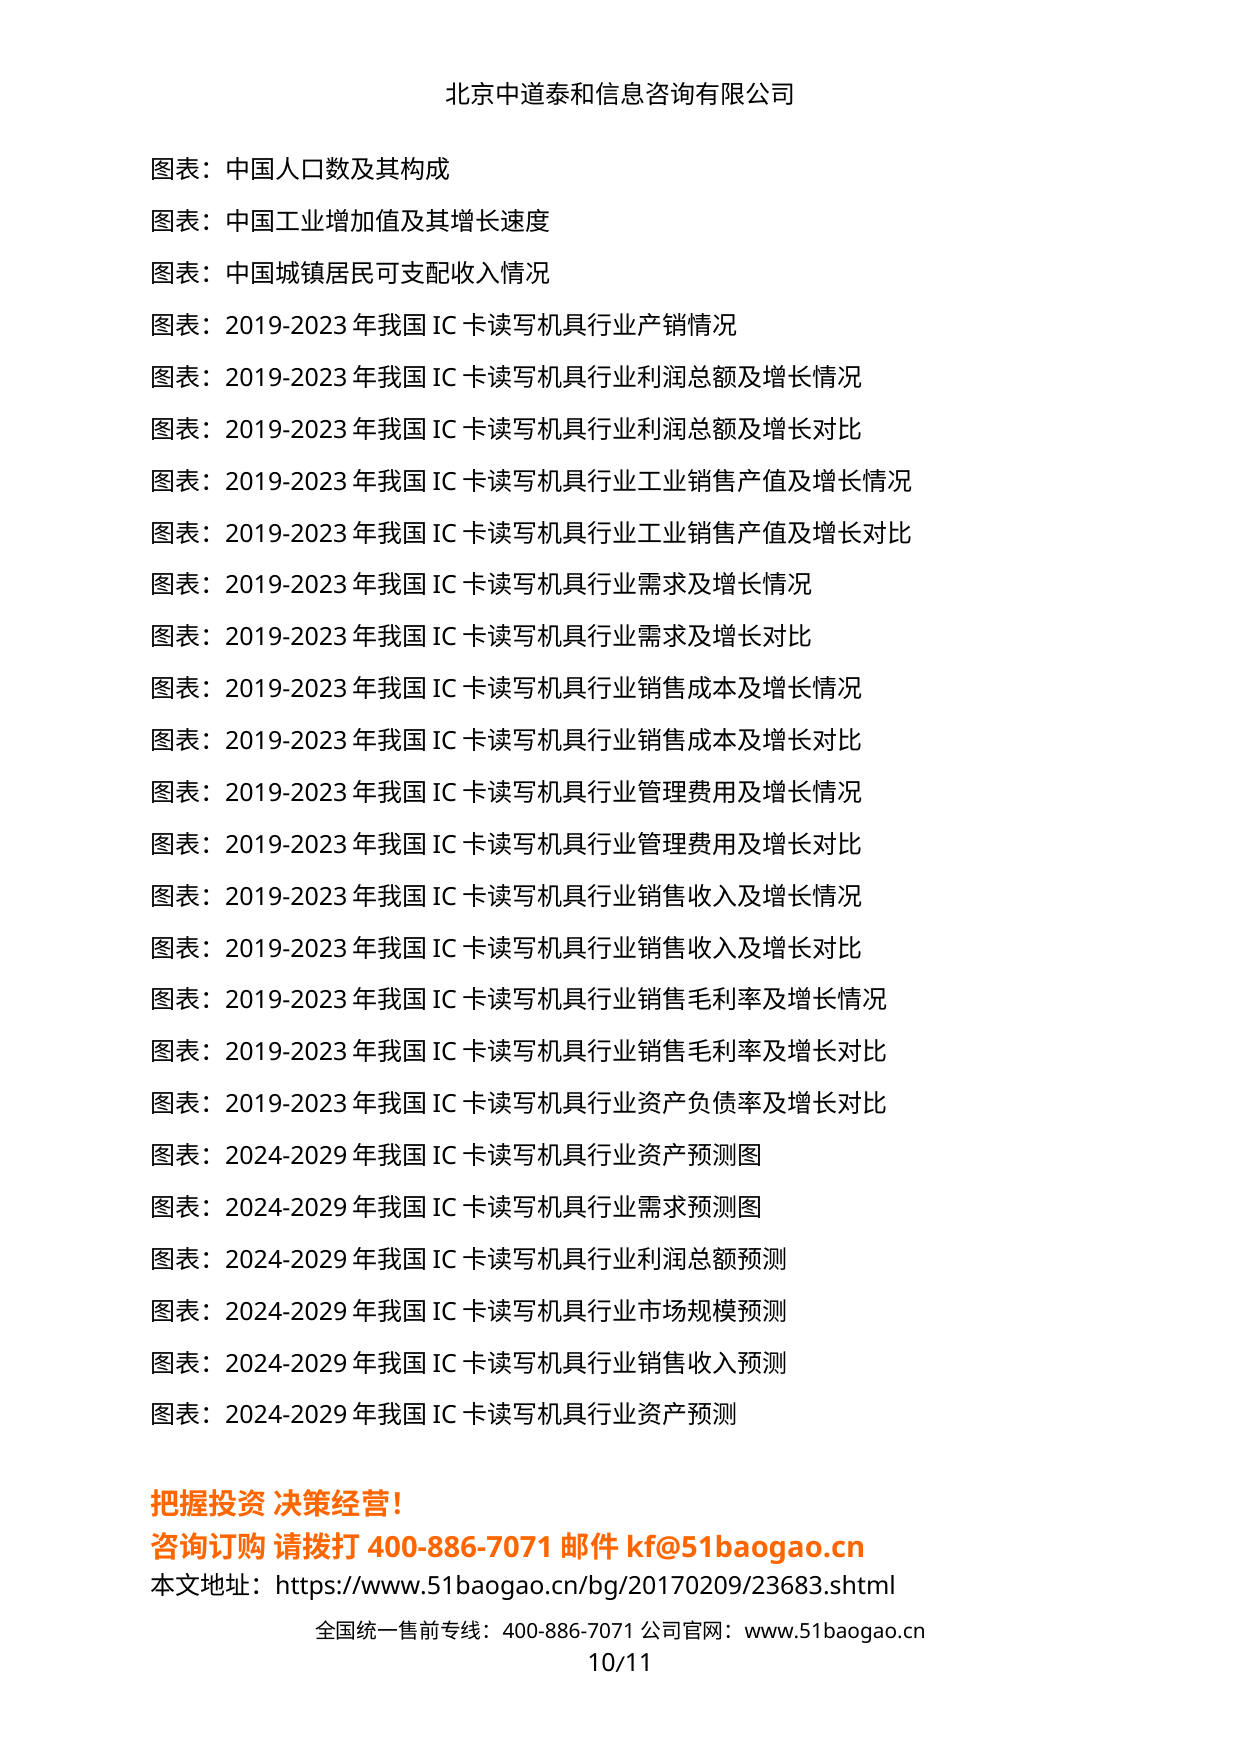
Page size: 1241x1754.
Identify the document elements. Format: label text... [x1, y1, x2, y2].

text 图表：2019-2023年我国IC卡读写机具行业工业销售产值及增长情况 [150, 461, 1090, 497]
text 图表：2019-2023年我国IC卡读写机具行业销售成本及增长情况 [150, 669, 1090, 705]
text 图表：中国城镇居民可支配收入情况 [150, 254, 1090, 290]
text 图表：2024-2029年我国IC卡读写机具行业市场规模预测 [150, 1291, 1090, 1327]
text 图表：2024-2029年我国IC卡读写机具行业资产预测图 [150, 1136, 1090, 1172]
text 图表：2019-2023年我国IC卡读写机具行业销售毛利率及增长情况 [150, 980, 1090, 1016]
text 图表：2024-2029年我国IC卡读写机具行业资产预测 [150, 1395, 1090, 1431]
text 图表：2024-2029年我国IC卡读写机具行业需求预测图 [150, 1187, 1090, 1224]
text 图表：2019-2023年我国IC卡读写机具行业销售成本及增长对比 [150, 721, 1090, 757]
text 图表：2019-2023年我国IC卡读写机具行业利润总额及增长对比 [150, 409, 1090, 446]
text 图表：2019-2023年我国IC卡读写机具行业管理费用及增长情况 [150, 772, 1090, 809]
text 图表：2024-2029年我国IC卡读写机具行业销售收入预测 [150, 1343, 1090, 1379]
text 图表：2019-2023年我国IC卡读写机具行业需求及增长对比 [150, 617, 1090, 653]
text 图表：中国人口数及其构成 [150, 150, 1090, 186]
text 图表：2024-2029年我国IC卡读写机具行业利润总额预测 [150, 1239, 1090, 1276]
text 图表：2019-2023年我国IC卡读写机具行业工业销售产值及增长对比 [150, 513, 1090, 549]
text 图表：2019-2023年我国IC卡读写机具行业销售毛利率及增长对比 [150, 1032, 1090, 1068]
text 图表：2019-2023年我国IC卡读写机具行业利润总额及增长情况 [150, 357, 1090, 394]
text 图表：2019-2023年我国IC卡读写机具行业管理费用及增长对比 [150, 824, 1090, 861]
text 图表：2019-2023年我国IC卡读写机具行业资产负债率及增长对比 [150, 1084, 1090, 1120]
text 图表：2019-2023年我国IC卡读写机具行业产销情况 [150, 306, 1090, 342]
text 图表：2019-2023年我国IC卡读写机具行业销售收入及增长情况 [150, 876, 1090, 912]
text 图表：中国工业增加值及其增长速度 [150, 202, 1090, 238]
text 图表：2019-2023年我国IC卡读写机具行业销售收入及增长对比 [150, 928, 1090, 964]
text 把握投资 决策经营！咨询订购 请拨打 400-886-7071 邮件 kf@51baogao.cn本文地址：https://www.51baogao.cn/bg/20170209/23683.shtml [150, 1447, 1090, 1602]
text 图表：2019-2023年我国IC卡读写机具行业需求及增长情况 [150, 565, 1090, 601]
